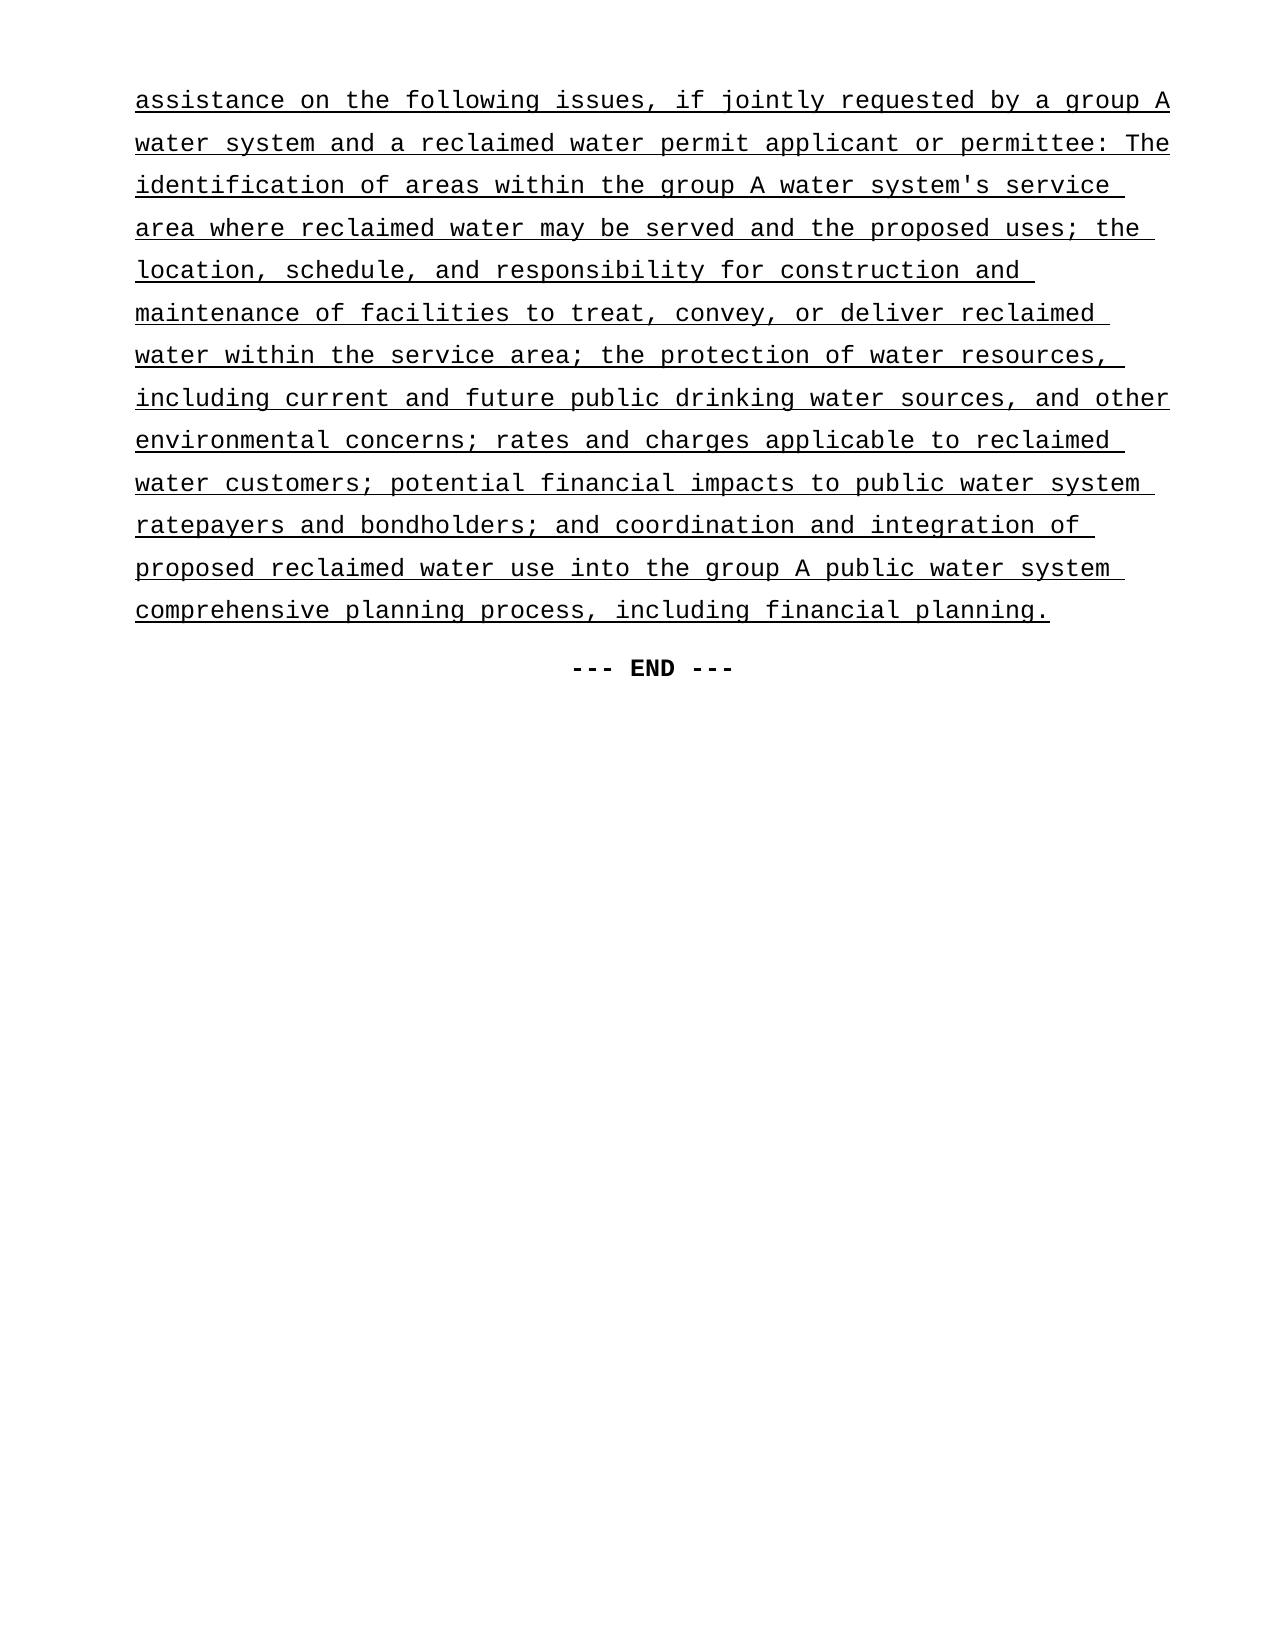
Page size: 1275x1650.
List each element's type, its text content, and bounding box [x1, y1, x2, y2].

text --- END --- [135, 656, 1170, 684]
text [135, 113, 1170, 154]
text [135, 75, 1170, 111]
